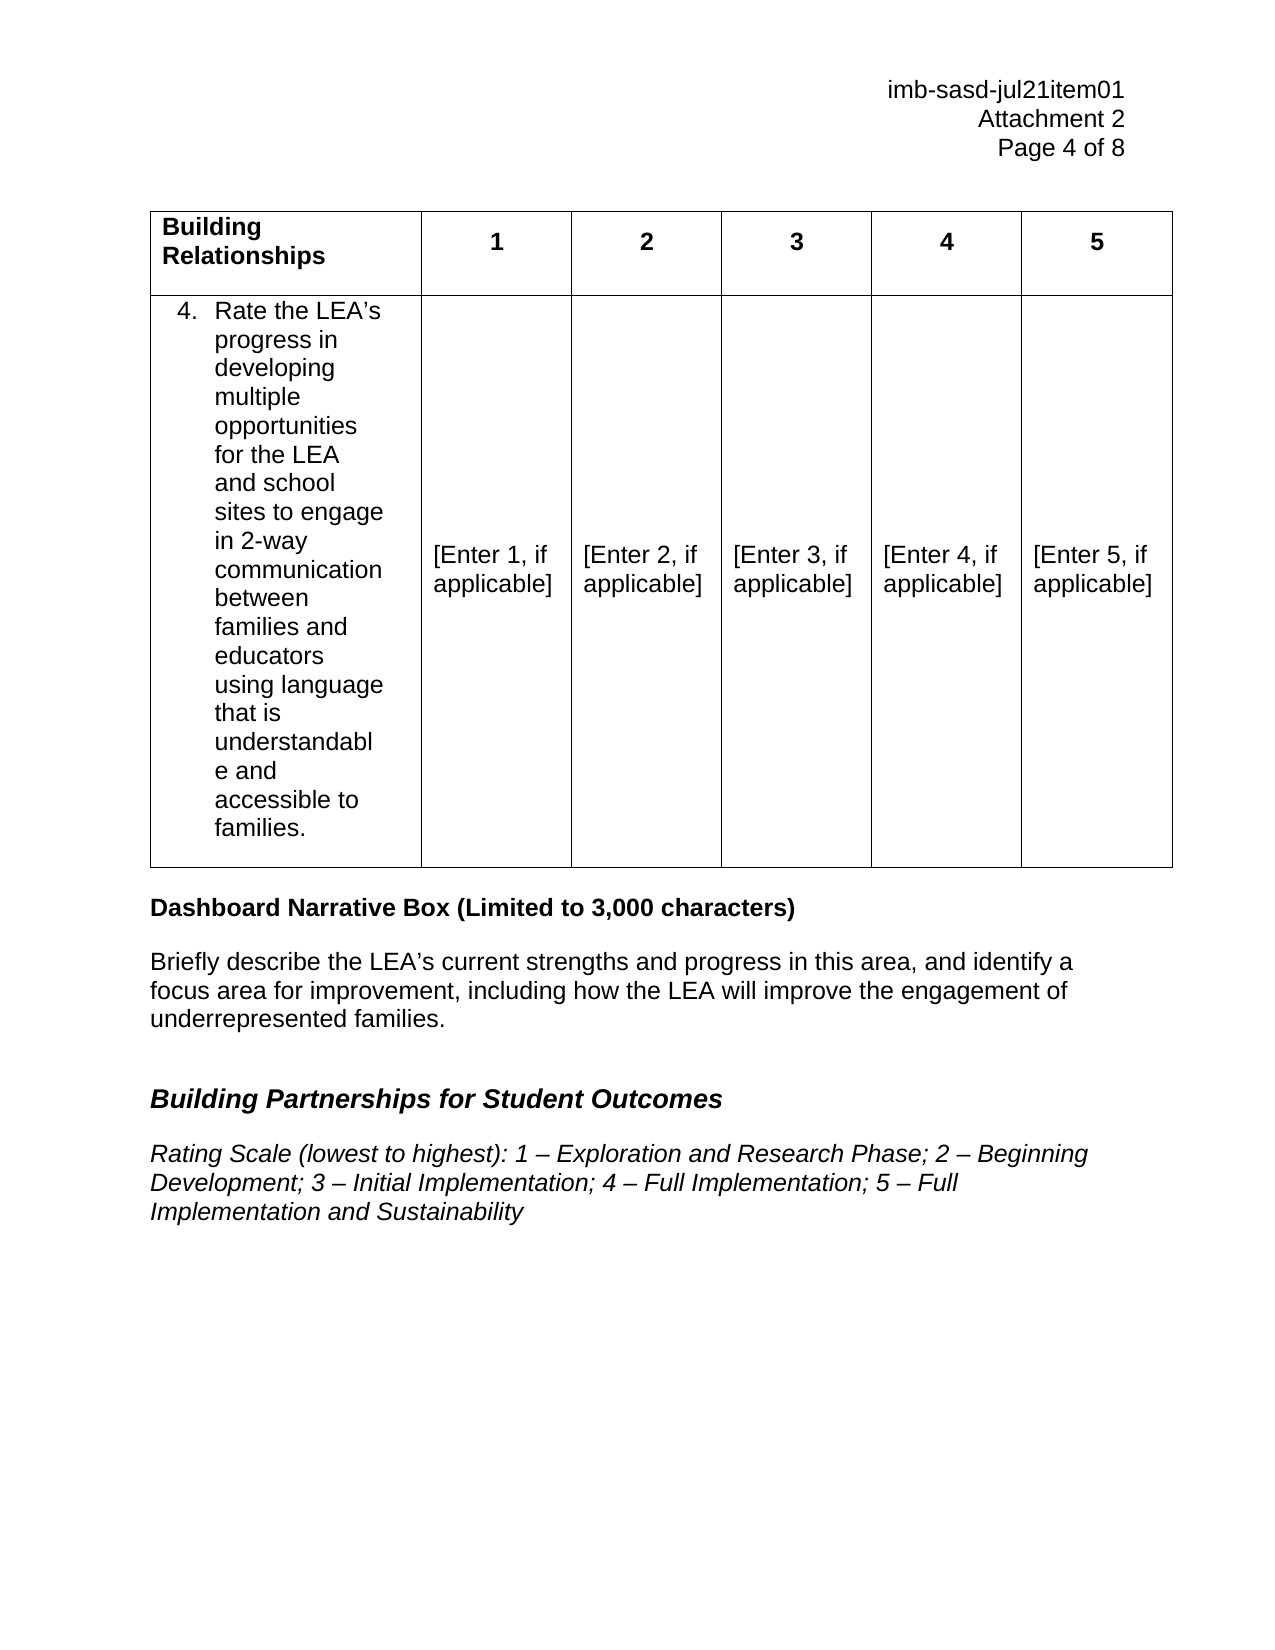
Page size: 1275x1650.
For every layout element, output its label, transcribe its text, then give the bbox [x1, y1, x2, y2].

table_header 1 [422, 212, 571, 295]
table_header 3 [722, 212, 871, 295]
table_header 5 [1022, 212, 1172, 295]
text Rating Scale (lowest to highest): 1 – Exploration and Research Phase; 2 – Beginning Development; 3 – Initial Implementation; 4 – Full Implementation; 5 – Full Implementation and Sustainability [150, 1139, 1125, 1226]
text Dashboard Narrative Box (Limited to 3,000 characters) [150, 893, 1125, 922]
table_cell [Enter 4, if applicable] [872, 296, 1021, 867]
table_cell Rate the LEA’s progress in developing multiple opportunities for the LEA and school sites to engage in 2-way communication between families and educators using language that is understandable and accessible to families. [151, 296, 421, 867]
table_cell [Enter 2, if applicable] [572, 296, 721, 867]
table_cell [Enter 1, if applicable] [422, 296, 571, 867]
table_header 4 [872, 212, 1021, 295]
table_header Building Relationships [151, 212, 421, 295]
text Briefly describe the LEA’s current strengths and progress in this area, and identify a focus area for improvement, including how the LEA will improve the engagement of underrepresented families. [150, 947, 1125, 1033]
table_header 2 [572, 212, 721, 295]
table_cell [Enter 3, if applicable] [722, 296, 871, 867]
table_cell [Enter 5, if applicable] [1022, 296, 1172, 867]
text Building Partnerships for Student Outcomes [150, 1083, 1108, 1114]
